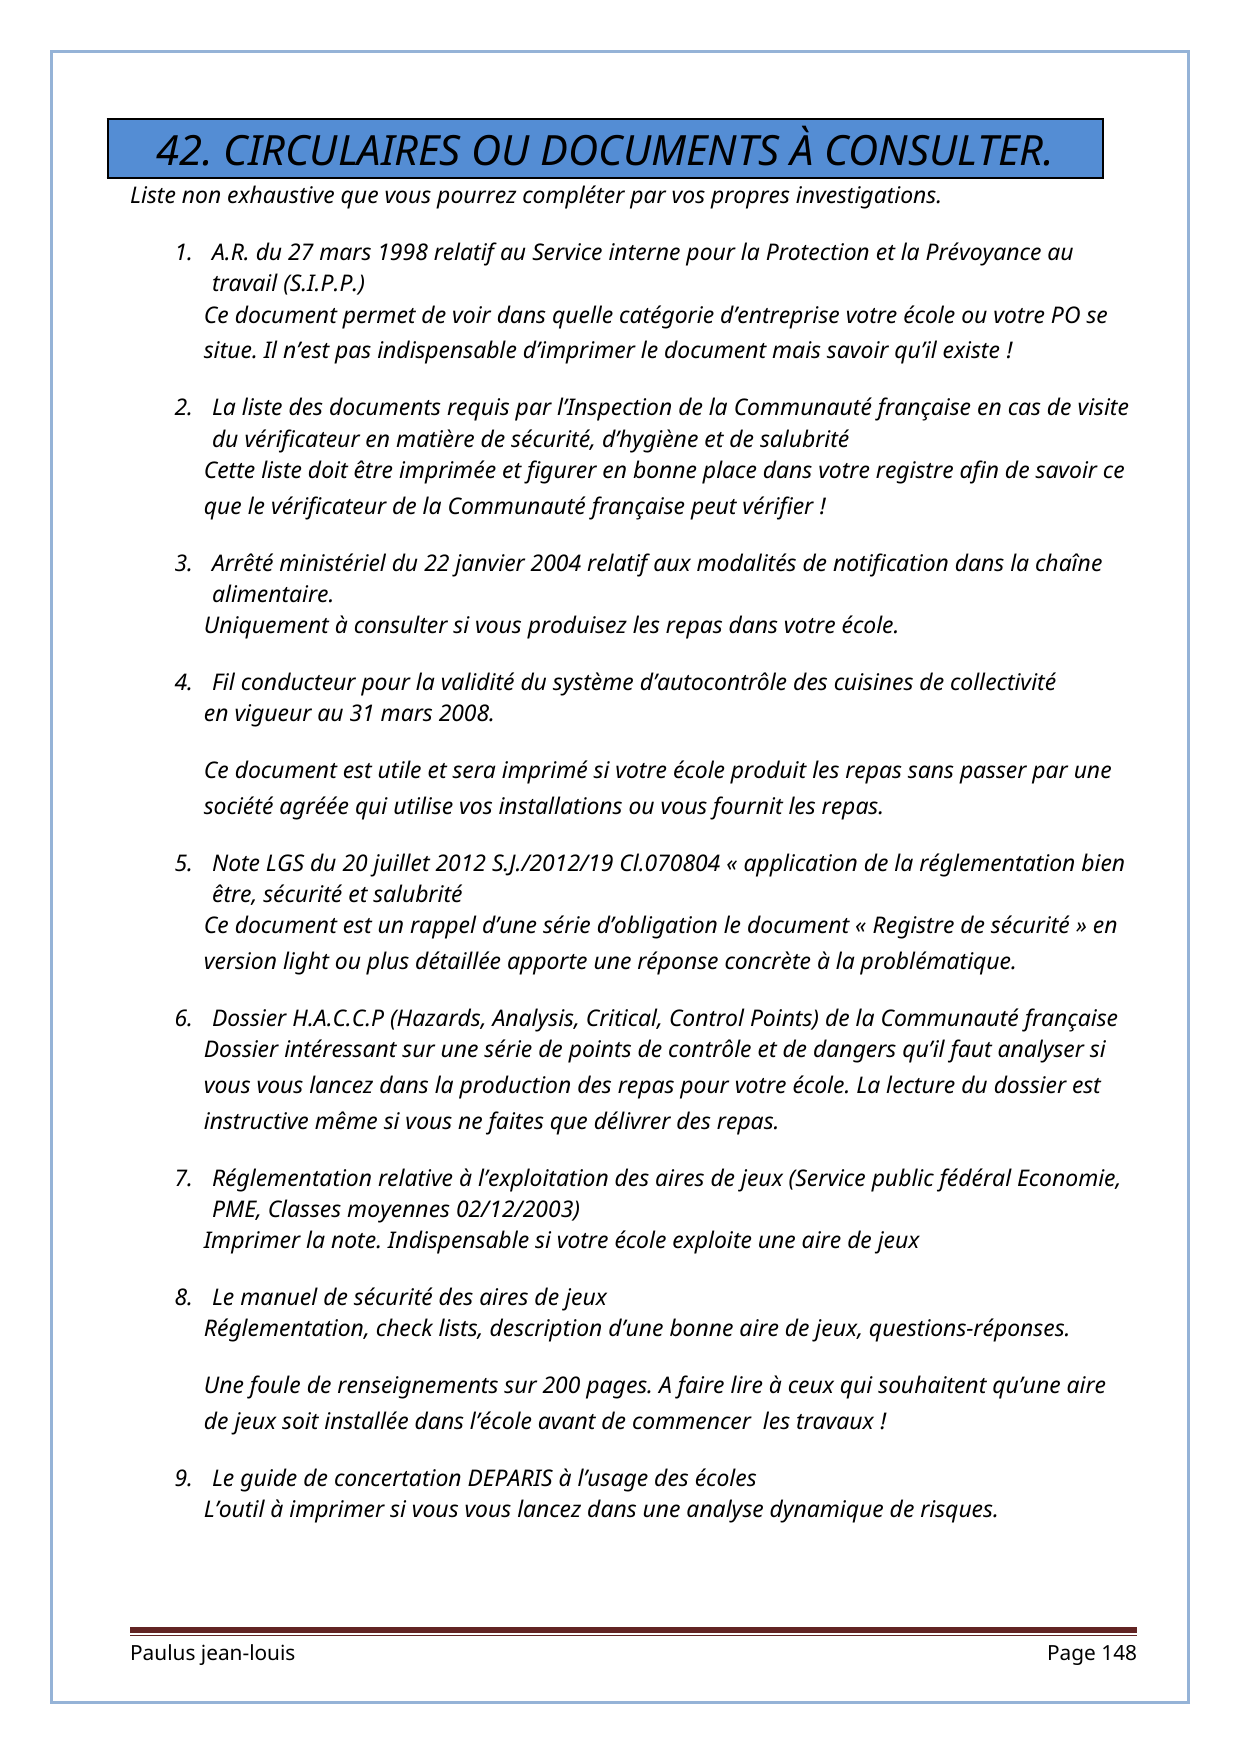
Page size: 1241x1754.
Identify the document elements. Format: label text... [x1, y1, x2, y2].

text Imprimer la note. Indispensable si votre école exploite une aire de jeux [204, 1224, 1137, 1255]
text Ce document est un rappel d’une série d’obligation le document « Registre de sécurité » en version light ou plus détaillée apporte une réponse concrète à la problématique. [204, 909, 1137, 976]
text Cette liste doit être imprimée et figurer en bonne place dans votre registre afin de savoir ce que le vérificateur de la Communauté française peut vérifier ! [204, 454, 1137, 521]
list Fil conducteur pour la validité du système d’autocontrôle des cuisines de collectivité [174, 666, 1137, 697]
text Dossier intéressant sur une série de points de contrôle et de dangers qu’il faut analyser si vous vous lancez dans la production des repas pour votre école. La lecture du dossier est instructive même si vous ne faites que délivrer des repas. [204, 1033, 1137, 1136]
list Dossier H.A.C.C.P (Hazards, Analysis, Critical, Control Points) de la Communauté française [174, 1002, 1137, 1033]
list Réglementation relative à l’exploitation des aires de jeux (Service public fédéral Economie, PME, Classes moyennes 02/12/2003) [174, 1162, 1137, 1224]
text Ce document est utile et sera imprimé si votre école produit les repas sans passer par une société agréée qui utilise vos installations ou vous fournit les repas. [204, 754, 1137, 821]
text Ce document permet de voir dans quelle catégorie d’entreprise votre école ou votre PO se situe. Il n’est pas indispensable d’imprimer le document mais savoir qu’il existe ! [204, 298, 1137, 366]
list A.R. du 27 mars 1998 relatif au Service interne pour la Protection et la Prévoyance au travail (S.I.P.P.) [174, 236, 1137, 298]
list La liste des documents requis par l’Inspection de la Communauté française en cas de visite du vérificateur en matière de sécurité, d’hygiène et de salubrité [174, 391, 1137, 454]
text en vigueur au 31 mars 2008. [204, 697, 1137, 728]
list Note LGS du 20 juillet 2012 S.J./2012/19 Cl.070804 « application de la réglementation bien être, sécurité et salubrité [174, 846, 1137, 909]
text L’outil à imprimer si vous vous lancez dans une analyse dynamique de risques. [204, 1493, 1137, 1524]
list Le manuel de sécurité des aires de jeux [174, 1281, 1137, 1312]
text Uniquement à consulter si vous produisez les repas dans votre école. [204, 609, 1137, 640]
text Réglementation, check lists, description d’une bonne aire de jeux, questions-réponses. [204, 1312, 1137, 1343]
text Une foule de renseignements sur 200 pages. A faire lire à ceux qui souhaitent qu’une aire de jeux soit installée dans l’école avant de commencer les travaux ! [204, 1369, 1137, 1436]
list Arrêté ministériel du 22 janvier 2004 relatif aux modalités de notification dans la chaîne alimentaire. [174, 546, 1137, 609]
text Liste non exhaustive que vous pourrez compléter par vos propres investigations. [130, 179, 1137, 211]
list Le guide de concertation DEPARIS à l’usage des écoles [174, 1462, 1137, 1493]
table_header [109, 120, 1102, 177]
